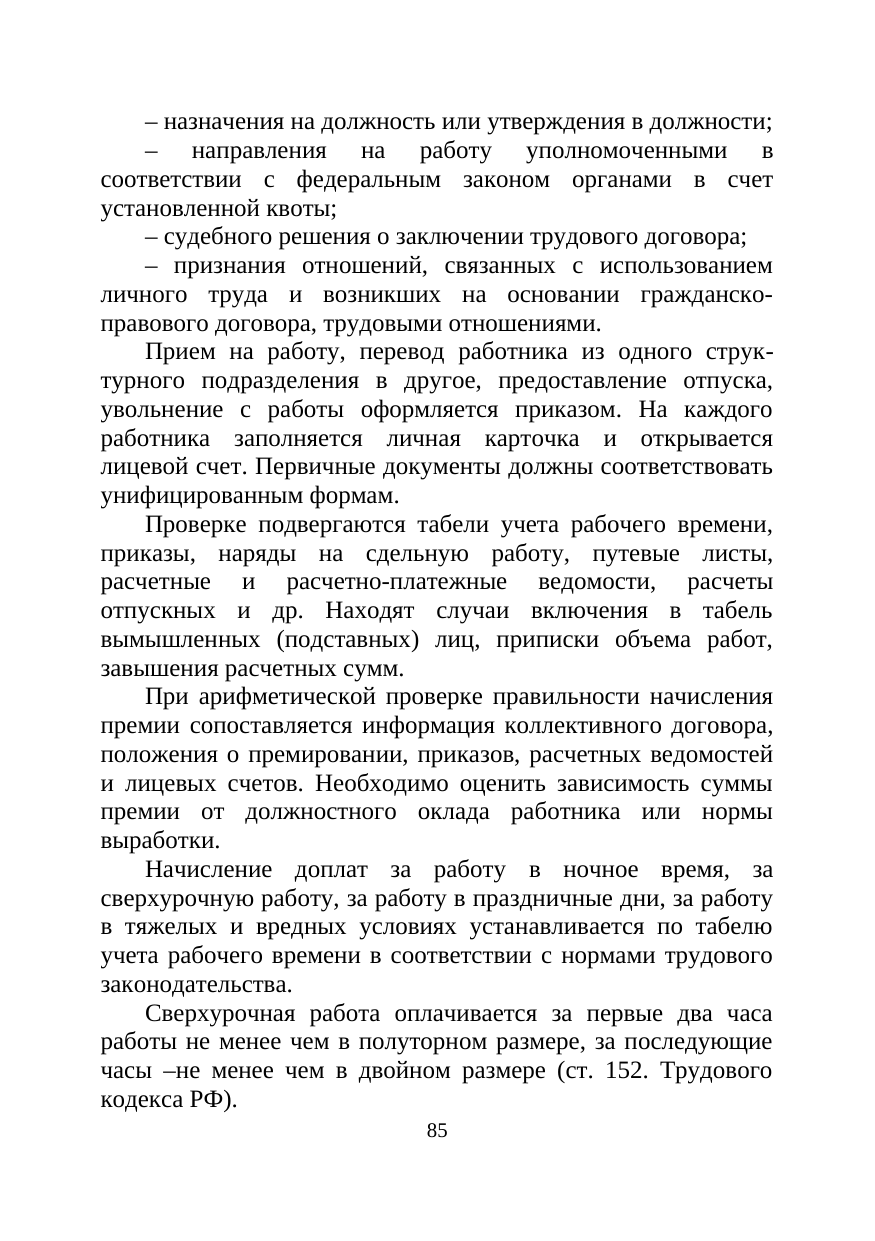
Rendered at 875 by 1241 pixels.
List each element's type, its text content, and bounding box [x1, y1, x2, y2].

text Начисление доплат за работу в ночное время, за сверхурочную работу, за работу в праздничные дни, за работу в тяжелых и вредных условиях устанавливается по табелю учета рабочего времени в соответствии с нормами трудового законодательства. [100, 854, 774, 998]
text – признания отношений, связанных с использованием личного труда и возникших на основании гражданско-правового договора, трудовыми отношениями. [100, 250, 774, 336]
text – направления на работу уполномоченными в соответствии с федеральным законом органами в счет установленной квоты; [100, 135, 774, 221]
text – назначения на должность или утверждения в должности; [100, 106, 774, 135]
text Сверхурочная работа оплачивается за первые два часа работы не менее чем в полуторном размере, за последующие часы –не менее чем в двойном размере (ст. 152. Трудового кодекса РФ). [100, 998, 774, 1113]
text – судебного решения о заключении трудового договора; [100, 221, 774, 250]
text Прием на работу, перевод работника из одного структурного подразделения в другое, предоставление отпуска, увольнение с работы оформляется приказом. На каждого работника заполняется личная карточка и открывается лицевой счет. Первичные документы должны соответствовать унифицированным формам. [100, 336, 774, 509]
text При арифметической проверке правильности начисления премии сопоставляется информация коллективного договора, положения о премировании, приказов, расчетных ведомостей и лицевых счетов. Необходимо оценить зависимость суммы премии от должностного оклада работника или нормы выработки. [100, 681, 774, 854]
text Проверке подвергаются табели учета рабочего времени, приказы, наряды на сдельную работу, путевые листы, расчетные и расчетно-платежные ведомости, расчеты отпускных и др. Находят случаи включения в табель вымышленных (подставных) лиц, приписки объема работ, завышения расчетных сумм. [100, 509, 774, 681]
